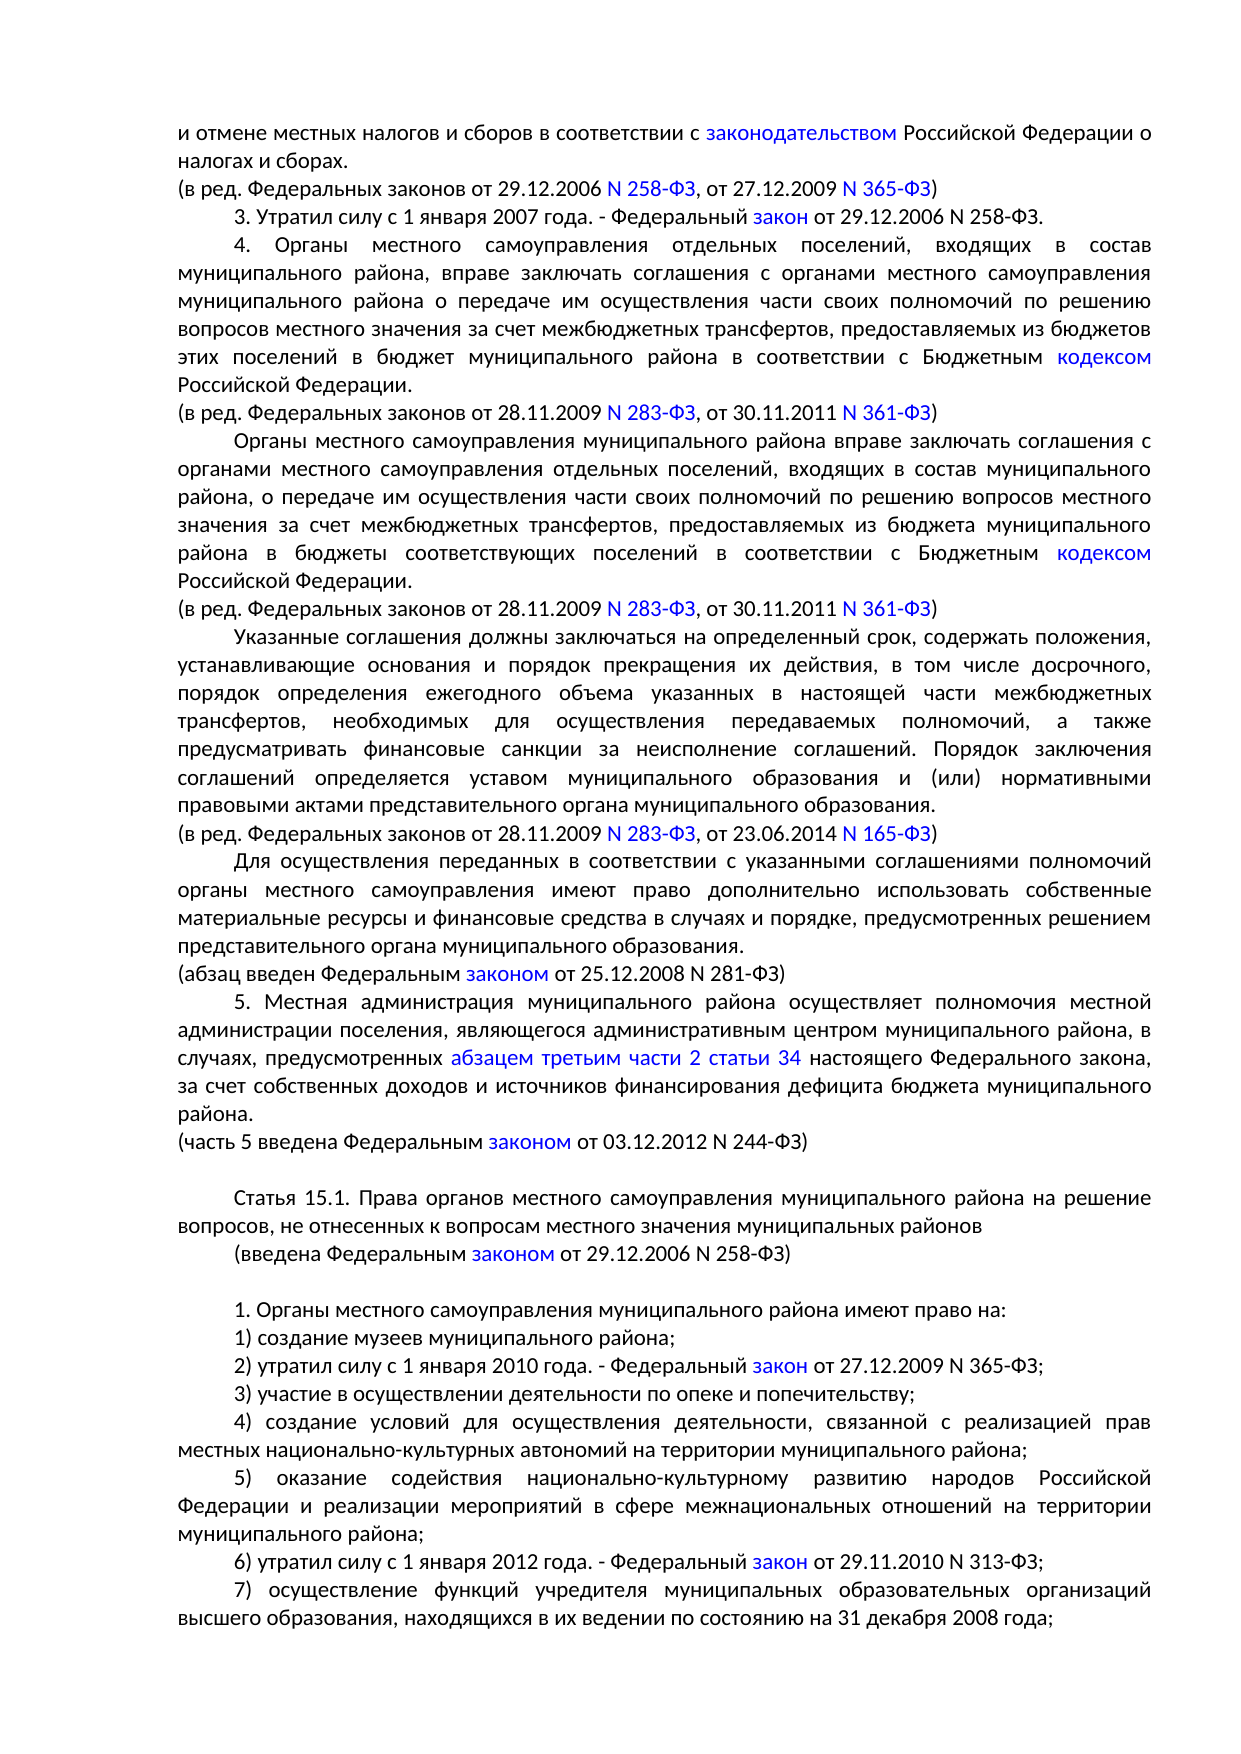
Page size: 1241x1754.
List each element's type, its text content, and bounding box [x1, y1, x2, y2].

text 1) создание музеев муниципального района; [177, 1323, 1152, 1351]
text 5) оказание содействия национально-культурному развитию народов Российской Федерации и реализации мероприятий в сфере межнациональных отношений на территории муниципального района; [177, 1463, 1152, 1547]
text 3) участие в осуществлении деятельности по опеке и попечительству; [177, 1379, 1152, 1407]
text (абзац введен Федеральным законом от 25.12.2008 N 281-ФЗ) [177, 959, 1152, 987]
text 4. Органы местного самоуправления отдельных поселений, входящих в состав муниципального района, вправе заключать соглашения с органами местного самоуправления муниципального района о передаче им осуществления части своих полномочий по решению вопросов местного значения за счет межбюджетных трансфертов, предоставляемых из бюджетов этих поселений в бюджет муниципального района в соответствии с Бюджетным кодексом Российской Федерации. [177, 230, 1152, 398]
text 5. Местная администрация муниципального района осуществляет полномочия местной администрации поселения, являющегося административным центром муниципального района, в случаях, предусмотренных абзацем третьим части 2 статьи 34 настоящего Федерального закона, за счет собственных доходов и источников финансирования дефицита бюджета муниципального района. [177, 987, 1152, 1127]
text (часть 5 введена Федеральным законом от 03.12.2012 N 244-ФЗ) [177, 1127, 1152, 1155]
text Указанные соглашения должны заключаться на определенный срок, содержать положения, устанавливающие основания и порядок прекращения их действия, в том числе досрочного, порядок определения ежегодного объема указанных в настоящей части межбюджетных трансфертов, необходимых для осуществления передаваемых полномочий, а также предусматривать финансовые санкции за неисполнение соглашений. Порядок заключения соглашений определяется уставом муниципального образования и (или) нормативными правовыми актами представительного органа муниципального образования. [177, 622, 1152, 819]
text (в ред. Федеральных законов от 28.11.2009 N 283-ФЗ, от 23.06.2014 N 165-ФЗ) [177, 819, 1152, 847]
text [177, 118, 1152, 174]
text (в ред. Федеральных законов от 28.11.2009 N 283-ФЗ, от 30.11.2011 N 361-ФЗ) [177, 594, 1152, 622]
text (введена Федеральным законом от 29.12.2006 N 258-ФЗ) [177, 1239, 1152, 1267]
text 4) создание условий для осуществления деятельности, связанной с реализацией прав местных национально-культурных автономий на территории муниципального района; [177, 1407, 1152, 1463]
text 7) осуществление функций учредителя муниципальных образовательных организаций высшего образования, находящихся в их ведении по состоянию на 31 декабря 2008 года; [177, 1575, 1152, 1631]
text Статья 15.1. Права органов местного самоуправления муниципального района на решение вопросов, не отнесенных к вопросам местного значения муниципальных районов [177, 1183, 1152, 1239]
text Органы местного самоуправления муниципального района вправе заключать соглашения с органами местного самоуправления отдельных поселений, входящих в состав муниципального района, о передаче им осуществления части своих полномочий по решению вопросов местного значения за счет межбюджетных трансфертов, предоставляемых из бюджета муниципального района в бюджеты соответствующих поселений в соответствии с Бюджетным кодексом Российской Федерации. [177, 426, 1152, 594]
text 3. Утратил силу с 1 января 2007 года. - Федеральный закон от 29.12.2006 N 258-ФЗ. [177, 202, 1152, 230]
text 1. Органы местного самоуправления муниципального района имеют право на: [177, 1295, 1152, 1323]
text 6) утратил силу с 1 января 2012 года. - Федеральный закон от 29.11.2010 N 313-ФЗ; [177, 1547, 1152, 1575]
text Для осуществления переданных в соответствии с указанными соглашениями полномочий органы местного самоуправления имеют право дополнительно использовать собственные материальные ресурсы и финансовые средства в случаях и порядке, предусмотренных решением представительного органа муниципального образования. [177, 847, 1152, 959]
text 2) утратил силу с 1 января 2010 года. - Федеральный закон от 27.12.2009 N 365-ФЗ; [177, 1351, 1152, 1379]
text (в ред. Федеральных законов от 28.11.2009 N 283-ФЗ, от 30.11.2011 N 361-ФЗ) [177, 398, 1152, 426]
text (в ред. Федеральных законов от 29.12.2006 N 258-ФЗ, от 27.12.2009 N 365-ФЗ) [177, 174, 1152, 202]
